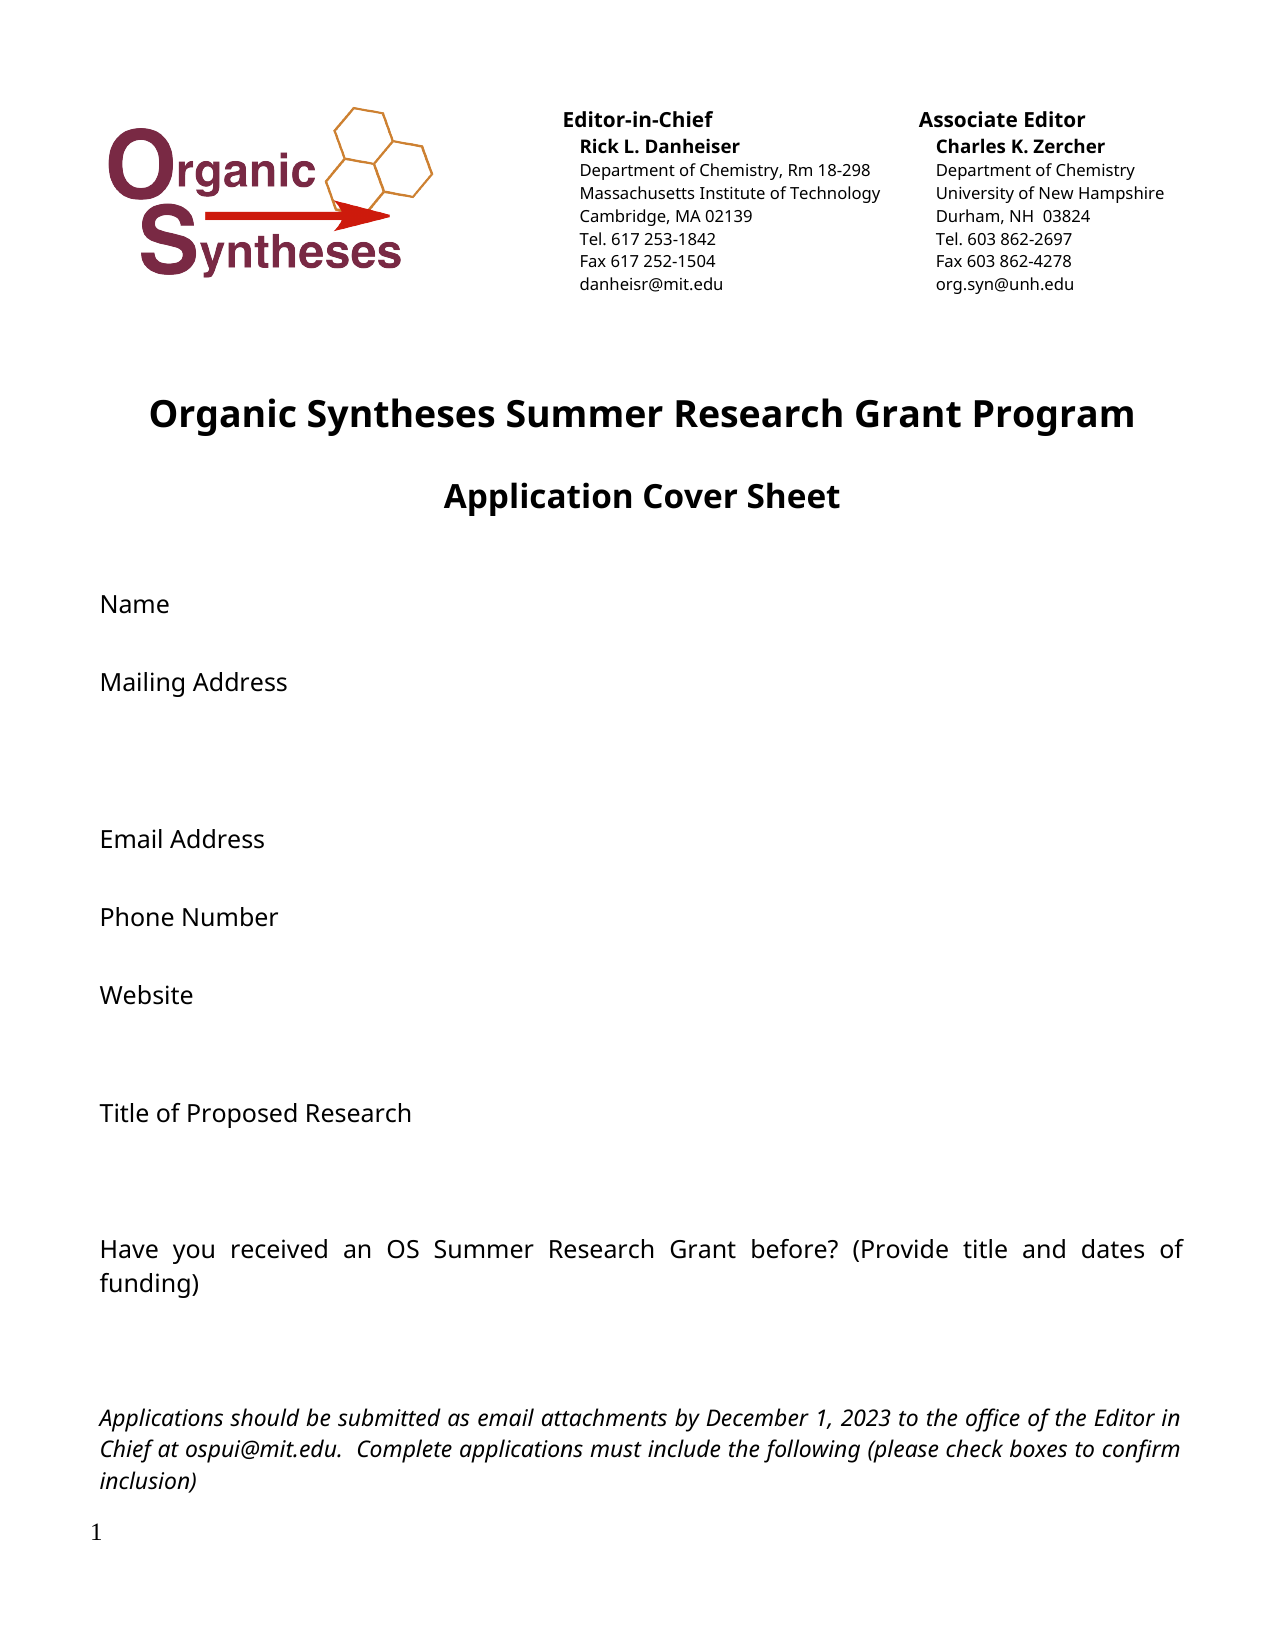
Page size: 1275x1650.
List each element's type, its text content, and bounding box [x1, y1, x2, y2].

text Phone Number [99, 900, 1185, 934]
table_header [90, 105, 551, 319]
table_header Associate Editor Charles K. Zercher Department of Chemistry University of New Hampshire Durham, NH 03824 Tel. 603 862-2697 Fax 603 862-4278 org.syn@unh.edu [908, 105, 1189, 319]
text Name [99, 586, 1185, 620]
text Email Address [99, 821, 1185, 855]
text Website [99, 978, 1185, 1012]
text Have you received an OS Summer Research Grant before? (Provide title and dates of funding) [99, 1232, 1185, 1300]
table_header Editor-in-Chief Rick L. Danheiser Department of Chemistry, Rm 18-298 Massachusetts Institute of Technology Cambridge, MA 02139 Tel. 617 253-1842 Fax 617 252-1504 danheisr@mit.edu [551, 105, 907, 319]
text Mailing Address [99, 665, 1185, 699]
text Applications should be submitted as email attachments by December 1, 2023 to the office of the Editor in Chief at ospui@mit.edu. Complete applications must include the following (please check boxes to confirm inclusion) [99, 1402, 1185, 1496]
picture [101, 105, 436, 278]
text Organic Syntheses Summer Research Grant Program [99, 388, 1185, 439]
text Title of Proposed Research [99, 1096, 1185, 1129]
text Application Cover Sheet [99, 473, 1185, 518]
